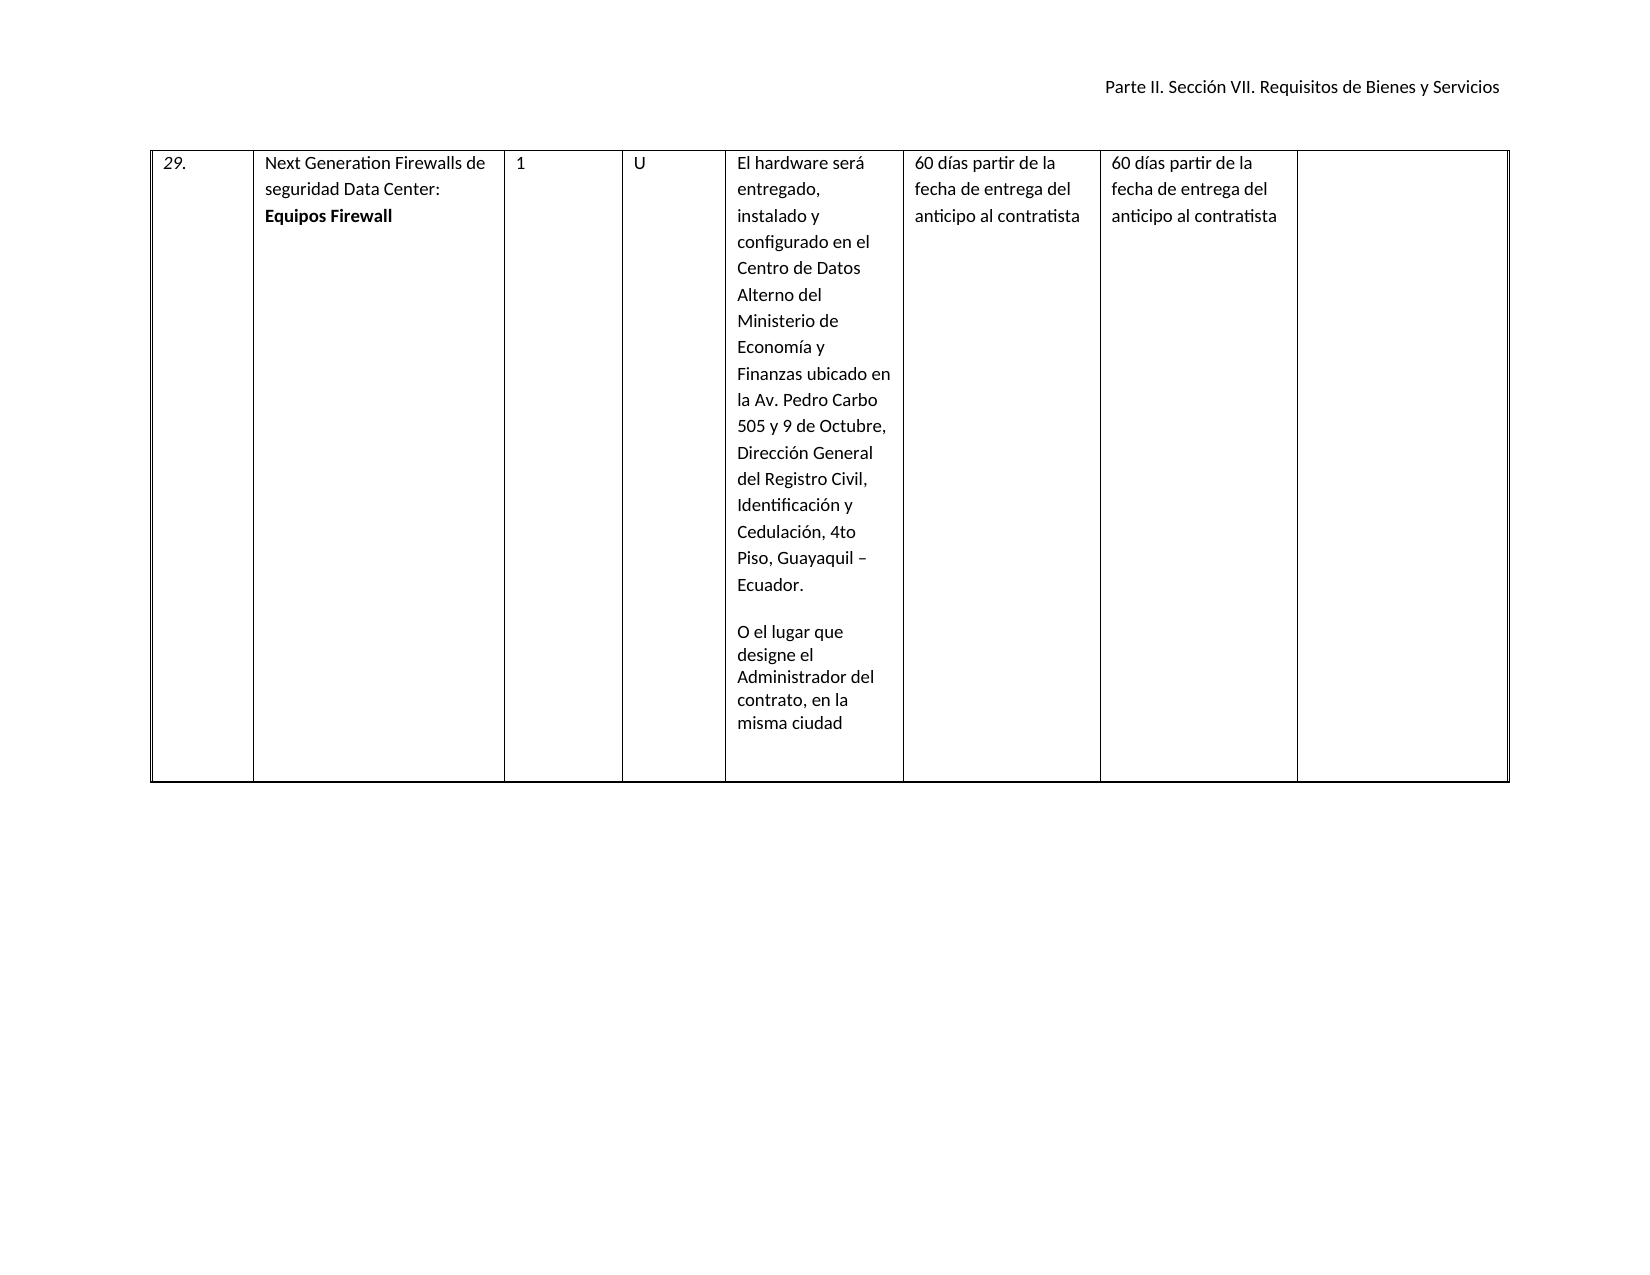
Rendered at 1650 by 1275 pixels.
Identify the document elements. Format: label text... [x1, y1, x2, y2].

table_cell Next Generation Firewalls de seguridad Data Center: Equipos Firewall [254, 151, 504, 781]
table_cell 60 días partir de la fecha de entrega del anticipo al contratista [1101, 151, 1297, 781]
table_cell [1298, 151, 1507, 781]
table_cell [153, 151, 253, 781]
table_cell 1 [505, 151, 622, 781]
table_cell El hardware será entregado, instalado y configurado en el Centro de Datos Alterno del Ministerio de Economía y Finanzas ubicado en la Av. Pedro Carbo 505 y 9 de Octubre, Dirección General del Registro Civil, Identificación y Cedulación, 4to Piso, Guayaquil – Ecuador. O el lugar que designe el Administrador del contrato, en la misma ciudad [726, 151, 903, 781]
table_cell U [623, 151, 725, 781]
table_cell 60 días partir de la fecha de entrega del anticipo al contratista [904, 151, 1100, 781]
